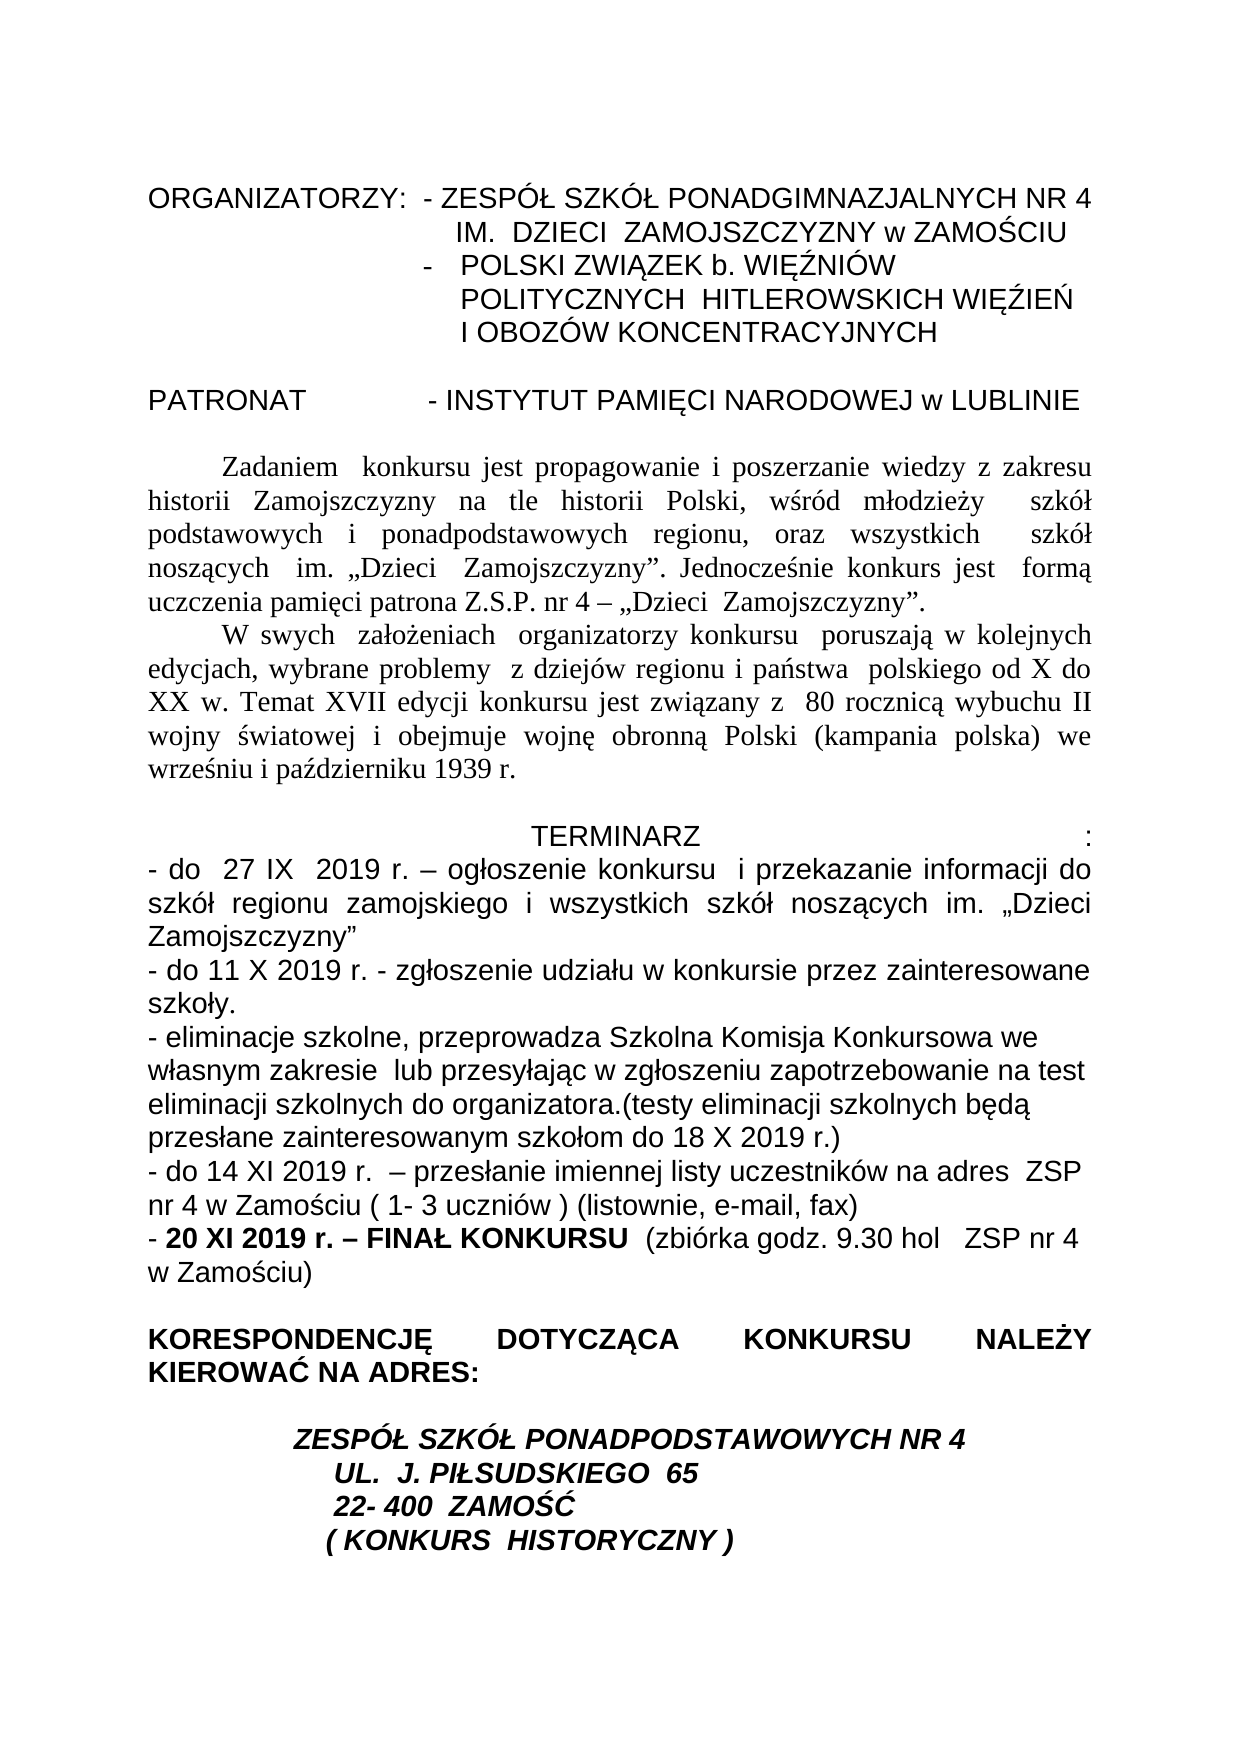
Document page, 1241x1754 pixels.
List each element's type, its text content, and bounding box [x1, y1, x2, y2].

subtitle ORGANIZATORZY: - ZESPÓŁ SZKÓŁ PONADGIMNAZJALNYCH NR 4 [148, 181, 1093, 215]
text KORESPONDENCJĘ DOTYCZĄCA KONKURSU NALEŻY KIEROWAĆ NA ADRES: [148, 1322, 1093, 1389]
text IM. DZIECI ZAMOJSZCZYZNY w ZAMOŚCIU [148, 215, 1093, 248]
text ZESPÓŁ SZKÓŁ PONADPODSTAWOWYCH NR 4 [148, 1422, 1093, 1456]
text - do 14 XI 2019 r. – przesłanie imiennej listy uczestników na adres ZSP nr 4 w Zamościu ( 1- 3 uczniów ) (listownie, e-mail, fax) [148, 1154, 1093, 1221]
text - do 11 X 2019 r. - zgłoszenie udziału w konkursie przez zainteresowane szkoły. [148, 953, 1093, 1020]
text PATRONAT - INSTYTUT PAMIĘCI NARODOWEJ w LUBLINIE [148, 382, 1093, 416]
text 22- 400 ZAMOŚĆ [148, 1489, 1093, 1523]
text - 20 XI 2019 r. – FINAŁ KONKURSU (zbiórka godz. 9.30 hol ZSP nr 4 w Zamościu) [148, 1221, 1093, 1288]
text Zadaniem konkursu jest propagowanie i poszerzanie wiedzy z zakresu historii Zamojszczyzny na tle historii Polski, wśród młodzieży szkół podstawowych i ponadpodstawowych regionu, oraz wszystkich szkół noszących im. „Dzieci Zamojszczyzny”. Jednocześnie konkurs jest formą uczczenia pamięci patrona Z.S.P. nr 4 – „Dzieci Zamojszczyzny”. [148, 449, 1093, 617]
subtitle UL. J. PIŁSUDSKIEGO 65 [148, 1456, 1093, 1489]
text W swych założeniach organizatorzy konkursu poruszają w kolejnych edycjach, wybrane problemy z dziejów regionu i państwa polskiego od X do XX w. Temat XVII edycji konkursu jest związany z 80 rocznicą wybuchu II wojny światowej i obejmuje wojnę obronną Polski (kampania polska) we wrześniu i październiku 1939 r. [148, 617, 1093, 785]
text ( KONKURS HISTORYCZNY ) [148, 1523, 1093, 1557]
text TERMINARZ : - do 27 IX 2019 r. – ogłoszenie konkursu i przekazanie informacji do szkół regionu zamojskiego i wszystkich szkół noszących im. „Dzieci Zamojszczyzny” [148, 818, 1093, 953]
list POLSKI ZWIĄZEK b. WIĘŹNIÓW POLITYCZNYCH HITLEROWSKICH WIĘŹIEŃ I OBOZÓW KONCENTRACYJNYCH [423, 248, 1093, 349]
text - eliminacje szkolne, przeprowadza Szkolna Komisja Konkursowa we własnym zakresie lub przesyłając w zgłoszeniu zapotrzebowanie na test eliminacji szkolnych do organizatora.(testy eliminacji szkolnych będą przesłane zainteresowanym szkołom do 18 X 2019 r.) [148, 1020, 1093, 1154]
